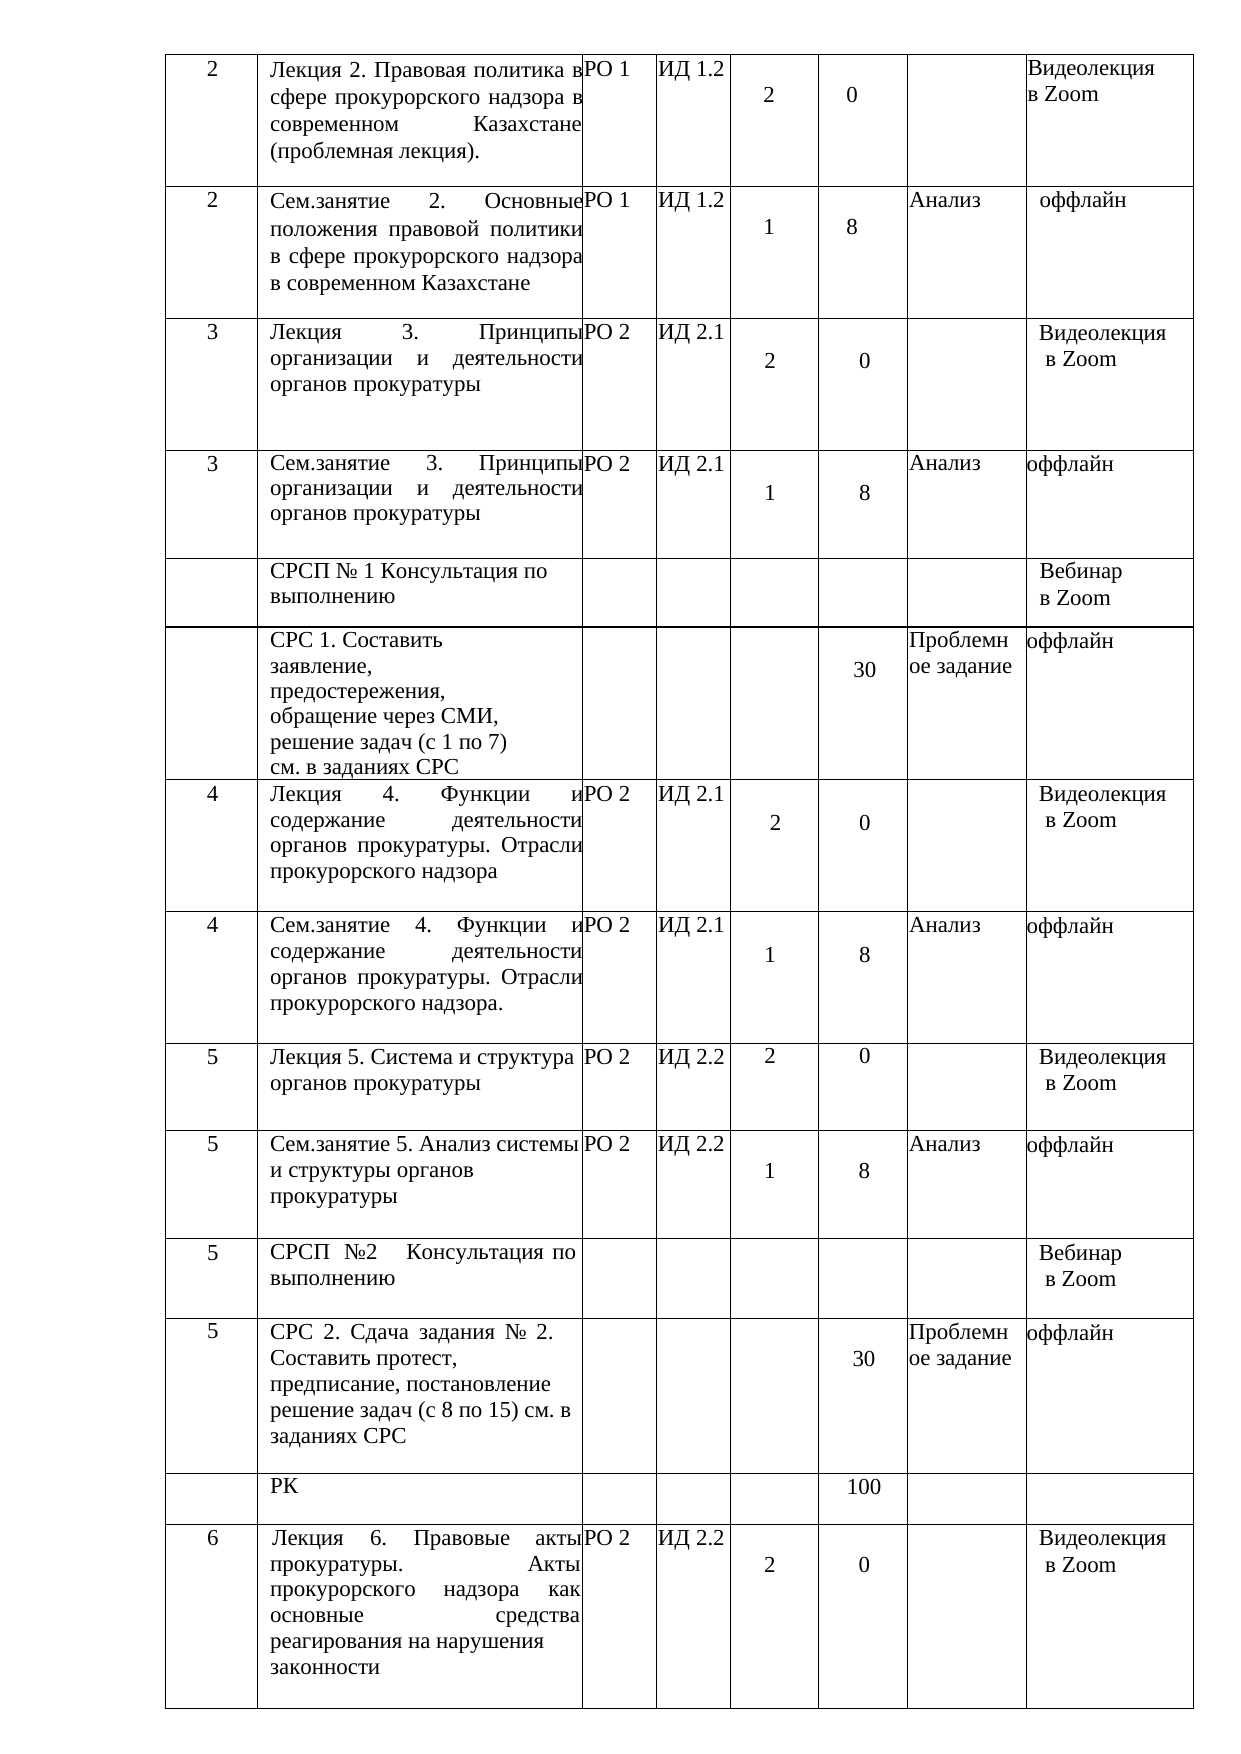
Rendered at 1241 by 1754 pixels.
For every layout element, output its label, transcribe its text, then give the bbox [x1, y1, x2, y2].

table_cell РО 1 [583, 55, 656, 186]
table_cell [908, 1239, 1026, 1317]
table_cell 1 [731, 451, 818, 557]
table_cell [583, 1474, 656, 1523]
table_cell Вебинар в Zoom [1027, 559, 1193, 626]
table_cell 4 [166, 912, 257, 1043]
table_cell оффлайн [1027, 451, 1193, 557]
table_cell [657, 559, 730, 626]
table_cell Лекция 2. Правовая политика в сфере прокурорского надзора в современном Казахстане (проблемная лекция). [258, 55, 582, 186]
table_cell 6 [166, 1525, 257, 1708]
table_cell ИД 2.2 [657, 1131, 730, 1238]
table_cell 0 [819, 1525, 907, 1708]
table_cell Сем.занятие 4. Функции и содержание деятельности органов прокуратуры. Отрасли прокурорского надзора. [258, 912, 582, 1043]
table_cell [583, 1239, 656, 1317]
table_cell [657, 1239, 730, 1317]
table_cell Сем.занятие 2. Основные положения правовой политики в сфере прокурорского надзора в современном Казахстане [258, 187, 582, 317]
table_cell 2 [731, 1525, 818, 1708]
table_cell 30 [819, 628, 907, 779]
table_cell РО 2 [583, 780, 656, 911]
table_cell Лекция 6. Правовые акты прокуратуры. Акты прокурорского надзора как основные средства реагирования на нарушения законности [258, 1525, 582, 1708]
table_cell 2 [731, 319, 818, 449]
table_cell СРС 2. Сдача задания № 2. Составить протест, предписание, постановление решение задач (с 8 по 15) см. в заданиях СРС [258, 1319, 582, 1473]
table_cell 4 [166, 780, 257, 911]
table_cell [166, 1474, 257, 1523]
table_cell 2 [731, 780, 818, 911]
table_cell Лекция 3. Принципы организации и деятельности органов прокуратуры [258, 319, 582, 449]
table_cell Анализ [908, 451, 1026, 557]
table_cell 1 [731, 187, 818, 317]
table_cell [819, 1239, 907, 1317]
table_cell [583, 628, 656, 779]
table_cell Сем.занятие 5. Анализ системы и структуры органов прокуратуры [258, 1131, 582, 1238]
table_cell 3 [166, 451, 257, 557]
table_cell [908, 319, 1026, 449]
table_cell 5 [166, 1131, 257, 1238]
table_cell Вебинар в Zoom [1027, 1239, 1193, 1317]
table_cell 2 [166, 55, 257, 186]
table_cell Анализ [908, 187, 1026, 317]
table_cell СРСП №2 Консультация по выполнению [258, 1239, 582, 1317]
table_cell [908, 780, 1026, 911]
table_cell 0 [819, 1044, 907, 1130]
table_cell Видеолекция в Zoom [1027, 1044, 1193, 1130]
table_cell РО 2 [583, 1131, 656, 1238]
table_cell [731, 1319, 818, 1473]
table_cell [657, 1319, 730, 1473]
table_cell ИД 1.2 [657, 187, 730, 317]
table_cell 5 [166, 1239, 257, 1317]
table_cell [908, 55, 1026, 186]
table_cell 0 [819, 55, 907, 186]
table_cell РО 2 [583, 1044, 656, 1130]
table_cell СРС 1. Составить заявление, предостережения, обращение через СМИ, решение задач (с 1 по 7) см. в заданиях СРС [258, 628, 582, 779]
table_cell Видеолекция в Zoom [1027, 780, 1193, 911]
table_cell [908, 1044, 1026, 1130]
table_cell оффлайн [1027, 912, 1193, 1043]
table_cell 8 [819, 187, 907, 317]
table_cell [583, 1319, 656, 1473]
table_cell Видеолекция в Zoom [1027, 1525, 1193, 1708]
table_cell ИД 2.1 [657, 451, 730, 557]
table_cell оффлайн [1027, 1319, 1193, 1473]
table_cell Видеолекция в Zoom [1027, 319, 1193, 449]
table_cell Лекция 5. Система и структура органов прокуратуры [258, 1044, 582, 1130]
table_cell оффлайн [1027, 628, 1193, 779]
table_cell ИД 2.2 [657, 1525, 730, 1708]
table_cell 0 [819, 780, 907, 911]
table_cell ИД 2.1 [657, 780, 730, 911]
table_cell ИД 2.1 [657, 319, 730, 449]
table_cell 5 [166, 1044, 257, 1130]
table_cell Проблемн ое задание [908, 628, 1026, 779]
table_cell Анализ [908, 912, 1026, 1043]
table_cell ИД 2.2 [657, 1044, 730, 1130]
table_cell [731, 559, 818, 626]
table_cell 1 [731, 912, 818, 1043]
table_cell РК [258, 1474, 582, 1523]
table_cell РО 2 [583, 1525, 656, 1708]
table_cell 30 [819, 1319, 907, 1473]
table_cell СРСП № 1 Консультация по выполнению [258, 559, 582, 626]
table_cell РО 1 [583, 187, 656, 317]
table_cell Анализ [908, 1131, 1026, 1238]
table_cell 2 [731, 55, 818, 186]
table_cell Сем.занятие 3. Принципы организации и деятельности органов прокуратуры [258, 451, 582, 557]
table_cell [731, 628, 818, 779]
table_cell 8 [819, 1131, 907, 1238]
table_cell оффлайн [1027, 1131, 1193, 1238]
table_cell [166, 628, 257, 779]
table_cell 1 [731, 1131, 818, 1238]
table_cell [731, 1239, 818, 1317]
table_cell оффлайн [1027, 187, 1193, 317]
table_cell [908, 559, 1026, 626]
table_cell 100 [819, 1474, 907, 1523]
table_cell [908, 1474, 1026, 1523]
table_cell ИД 1.2 [657, 55, 730, 186]
table_cell 5 [166, 1319, 257, 1473]
table_cell 2 [166, 187, 257, 317]
table_cell [819, 559, 907, 626]
table_cell [908, 1525, 1026, 1708]
table_cell Видеолекция в Zoom [1027, 55, 1193, 186]
table_cell Лекция 4. Функции и содержание деятельности органов прокуратуры. Отрасли прокурорского надзора [258, 780, 582, 911]
table_cell РО 2 [583, 912, 656, 1043]
table_cell ИД 2.1 [657, 912, 730, 1043]
table_cell [166, 559, 257, 626]
table_cell РО 2 [583, 319, 656, 449]
table_cell [731, 1474, 818, 1523]
table_cell 2 [731, 1044, 818, 1130]
table_cell 3 [166, 319, 257, 449]
table_cell 0 [819, 319, 907, 449]
table_cell 8 [819, 912, 907, 1043]
table_cell 8 [819, 451, 907, 557]
table_cell [1027, 1474, 1193, 1523]
table_cell [583, 559, 656, 626]
table_cell [657, 1474, 730, 1523]
table_cell РО 2 [583, 451, 656, 557]
table_cell [657, 628, 730, 779]
table_cell Проблемн ое задание [908, 1319, 1026, 1473]
